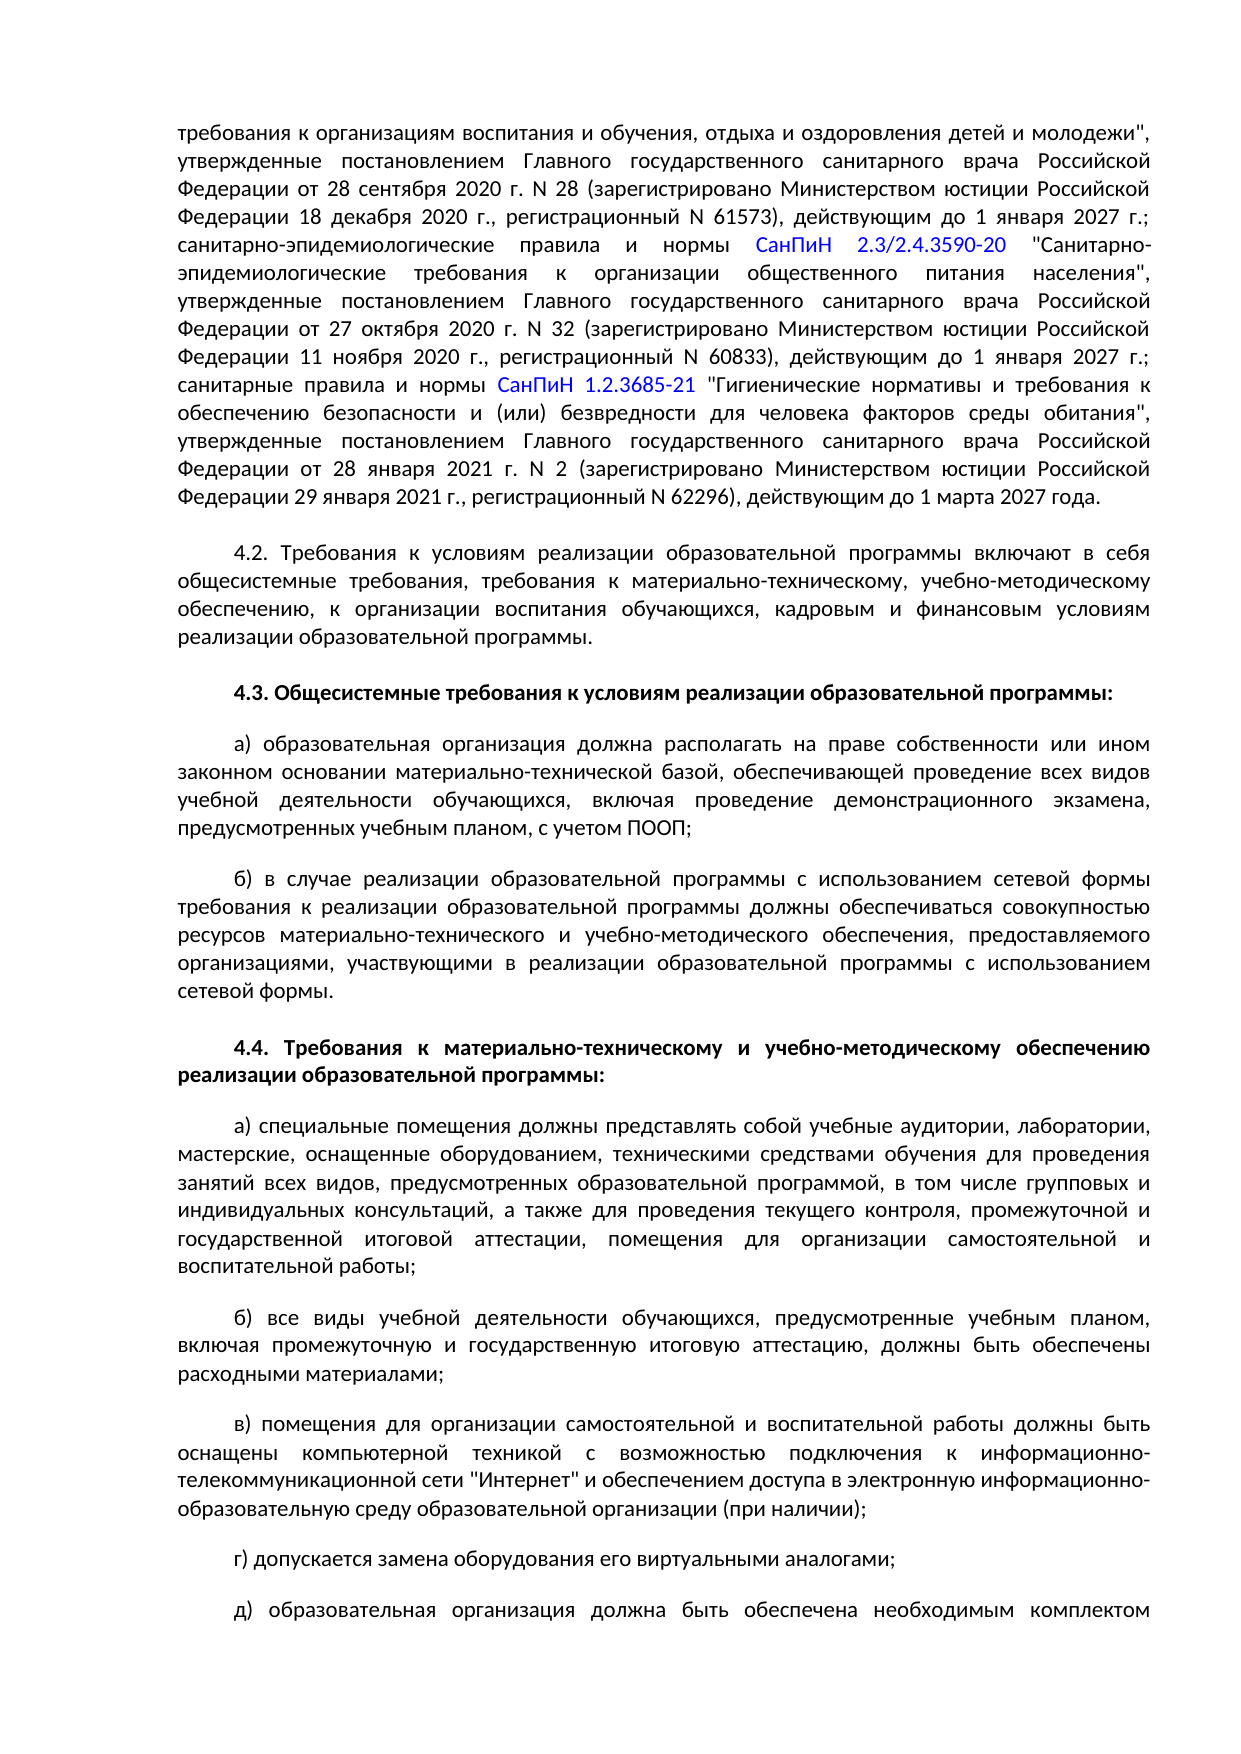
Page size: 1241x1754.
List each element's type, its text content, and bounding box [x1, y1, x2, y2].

text г) допускается замена оборудования его виртуальными аналогами; [177, 1544, 1152, 1573]
text в) помещения для организации самостоятельной и воспитательной работы должны быть оснащены компьютерной техникой с возможностью подключения к информационно-телекоммуникационной сети "Интернет" и обеспечением доступа в электронную информационно-образовательную среду образовательной организации (при наличии); [177, 1409, 1152, 1522]
title 4.4. Требования к материально-техническому и учебно-методическому обеспечению реализации образовательной программы: [177, 1033, 1152, 1089]
text а) специальные помещения должны представлять собой учебные аудитории, лаборатории, мастерские, оснащенные оборудованием, техническими средствами обучения для проведения занятий всех видов, предусмотренных образовательной программой, в том числе групповых и индивидуальных консультаций, а также для проведения текущего контроля, промежуточной и государственной итоговой аттестации, помещения для организации самостоятельной и воспитательной работы; [177, 1112, 1152, 1280]
text б) в случае реализации образовательной программы с использованием сетевой формы требования к реализации образовательной программы должны обеспечиваться совокупностью ресурсов материально-технического и учебно-методического обеспечения, предоставляемого организациями, участвующими в реализации образовательной программы с использованием сетевой формы. [177, 864, 1152, 1004]
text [177, 118, 1152, 510]
text а) образовательная организация должна располагать на праве собственности или ином законном основании материально-технической базой, обеспечивающей проведение всех видов учебной деятельности обучающихся, включая проведение демонстрационного экзамена, предусмотренных учебным планом, с учетом ПООП; [177, 729, 1152, 842]
text б) все виды учебной деятельности обучающихся, предусмотренные учебным планом, включая промежуточную и государственную итоговую аттестацию, должны быть обеспечены расходными материалами; [177, 1303, 1152, 1387]
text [177, 1596, 1152, 1623]
text 4.2. Требования к условиям реализации образовательной программы включают в себя общесистемные требования, требования к материально-техническому, учебно-методическому обеспечению, к организации воспитания обучающихся, кадровым и финансовым условиям реализации образовательной программы. [177, 538, 1152, 651]
title 4.3. Общесистемные требования к условиям реализации образовательной программы: [177, 678, 1152, 707]
